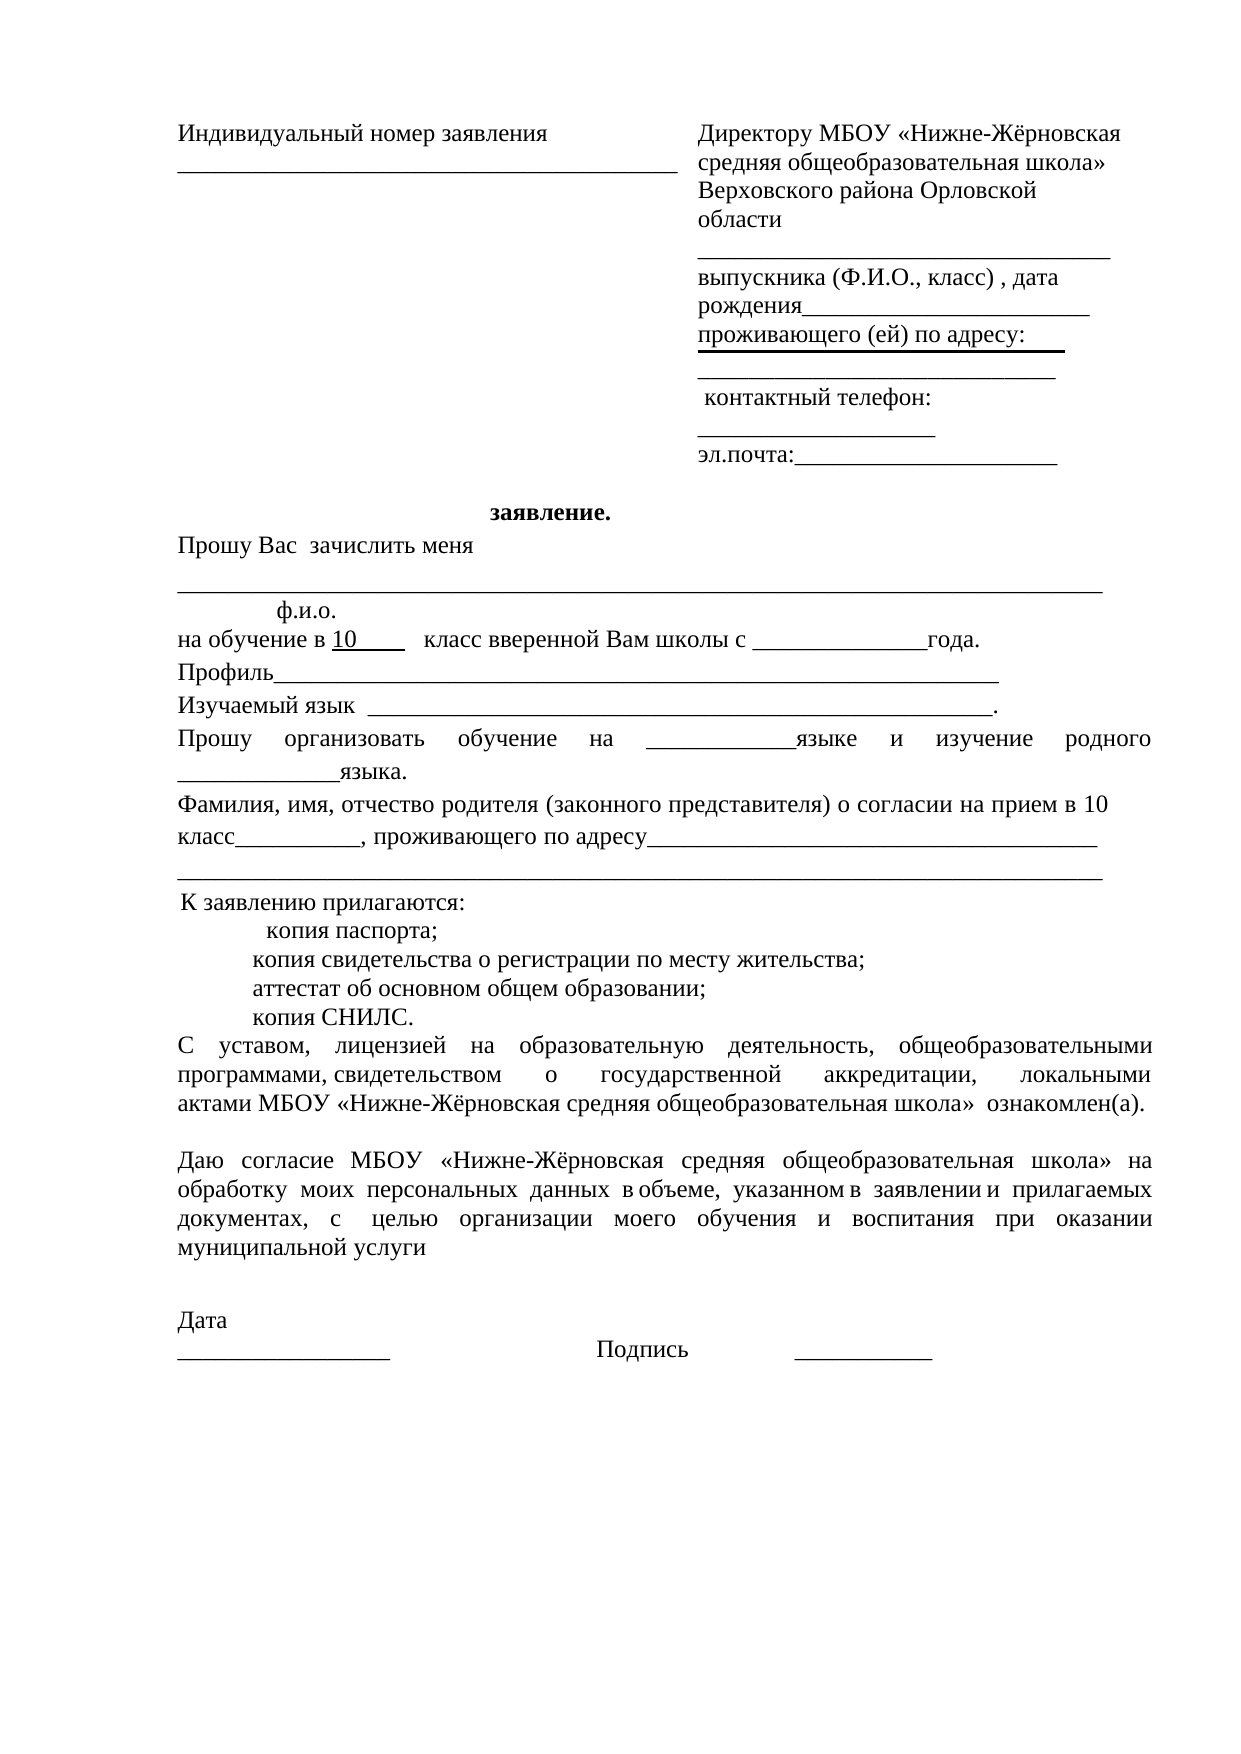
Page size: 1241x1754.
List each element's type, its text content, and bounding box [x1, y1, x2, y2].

text Даю согласие МБОУ «Нижне-Жёрновская средняя общеобразовательная школа» на обработку моих персональных данных вобъеме, указанномв заявлениии прилагаемых документах, с целью организации моего обучения и воспитания при оказании муниципальной услуги [177, 1146, 1153, 1261]
text заявление. [177, 497, 726, 526]
text  копия СНИЛС. [215, 1002, 1154, 1031]
text  копия свидетельства о регистрации по месту жительства;  аттестат об основном общем образовании; [215, 944, 870, 1002]
text Дата [177, 1306, 1154, 1334]
text  копия паспорта; [177, 916, 468, 944]
text __________________________________________________________________________ ф.и.о. [177, 567, 1107, 624]
text Фамилия, имя, отчество родителя (законного представителя) о согласии на прием в 10 класс__________, проживающего по адресу____________________________________ __________________________________________________________________________ [177, 789, 1114, 883]
text Прошу организовать обучение на ____________языке и изучение родного _____________языка. [177, 723, 1157, 784]
table_header Директору МБОУ «Нижне-Жёрновская средняя общеобразовательная школа» Верховского района Орловской области _________________________________ выпускника (Ф.И.О., класс) , дата рождения_______________________ проживающего (ей) по адресу: ____________________________ контактный телефон: ___________________ эл.почта:_____________________ [686, 118, 1163, 497]
text _________________ Подпись ___________ [177, 1334, 1154, 1363]
table_header Индивидуальный номер заявления ________________________________________ [166, 118, 686, 497]
text К заявлению прилагаются: [177, 887, 468, 916]
text С уставом, лицензией на образовательную деятельность, общеобразовательными программами, свидетельством о государственной аккредитации, локальными актами МБОУ «Нижне-Жёрновская средняя общеобразовательная школа» ознакомлен(а). [177, 1031, 1152, 1117]
text Прошу Вас зачислить меня [177, 530, 726, 559]
text на обучение в 10 класс вверенной Вам школы с ______________года. Профиль__________________________________________________________ Изучаемый язык __________________________________________________. [177, 624, 1004, 719]
